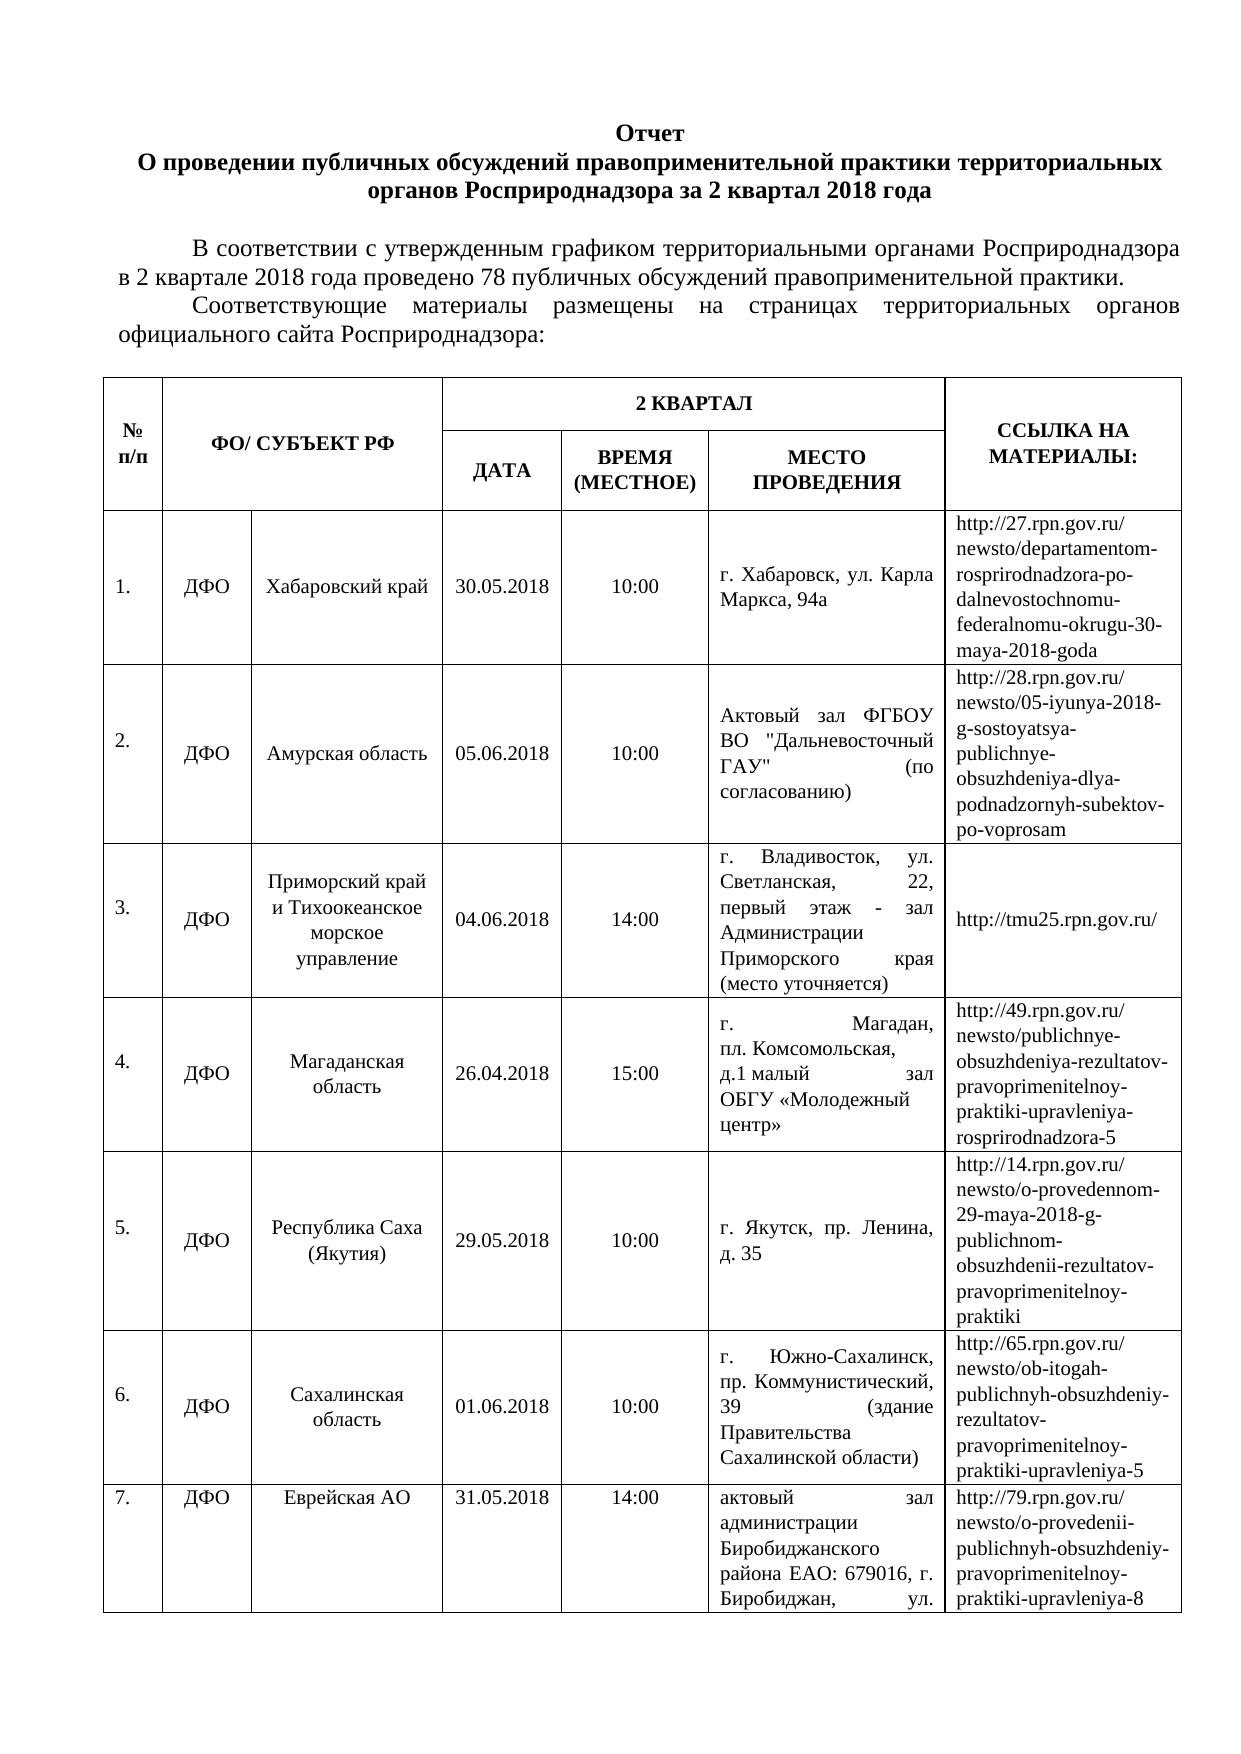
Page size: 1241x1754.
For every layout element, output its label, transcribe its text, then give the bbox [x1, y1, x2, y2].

table_cell http://tmu25.rpn.gov.ru/ [946, 844, 1181, 997]
table_cell [104, 844, 162, 997]
table_cell МЕСТО ПРОВЕДЕНИЯ [709, 431, 944, 510]
table_cell [104, 1152, 162, 1330]
table_cell 31.05.2018 [443, 1485, 561, 1612]
table_cell г. Владивосток, ул. Светланская, 22, первый этаж - зал Администрации Приморского края (место уточняется) [709, 844, 944, 997]
table_cell http://49.rpn.gov.ru/newsto/publichnye-obsuzhdeniya-rezultatov-pravoprimenitelnoy-praktiki-upravleniya-rosprirodnadzora-5 [946, 998, 1181, 1151]
table_cell ВРЕМЯ (МЕСТНОЕ) [562, 431, 708, 510]
table_cell [104, 1331, 162, 1484]
table_cell 29.05.2018 [443, 1152, 561, 1330]
table_cell http://14.rpn.gov.ru/newsto/o-provedennom-29-maya-2018-g-publichnom-obsuzhdenii-rezultatov-pravoprimenitelnoy-praktiki [946, 1152, 1181, 1330]
table_cell Сахалинская область [252, 1331, 442, 1484]
table_cell 14:00 [562, 844, 708, 997]
table_cell [104, 511, 162, 663]
table_header ССЫЛКА НА МАТЕРИАЛЫ: [946, 378, 1181, 510]
table_cell 10:00 [562, 511, 708, 663]
table_cell ДФО [163, 1485, 251, 1612]
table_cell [709, 1485, 944, 1612]
table_cell г. Южно-Сахалинск, пр. Коммунистический, 39 (здание Правительства Сахалинской области) [709, 1331, 944, 1484]
table_cell Республика Саха (Якутия) [252, 1152, 442, 1330]
table_cell ДФО [163, 844, 251, 997]
table_cell Актовый зал ФГБОУ ВО "Дальневосточный ГАУ" (по согласованию) [709, 665, 944, 843]
table_cell 04.06.2018 [443, 844, 561, 997]
table_cell [104, 665, 162, 843]
table_cell 10:00 [562, 1152, 708, 1330]
table_cell http://65.rpn.gov.ru/newsto/ob-itogah-publichnyh-obsuzhdeniy-rezultatov-pravoprimenitelnoy-praktiki-upravleniya-5 [946, 1331, 1181, 1484]
table_cell ДФО [163, 511, 251, 663]
table_cell ДФО [163, 998, 251, 1151]
table_cell 15:00 [562, 998, 708, 1151]
text О проведении публичных обсуждений правоприменительной практики территориальных органов Росприроднадзора за 2 квартал 2018 года [118, 147, 1181, 204]
table_cell 26.04.2018 [443, 998, 561, 1151]
table_header ФО/ СУБЪЕКТ РФ [163, 378, 442, 510]
text Отчет [118, 118, 1181, 147]
table_cell ДАТА [443, 431, 561, 510]
table_cell ДФО [163, 1152, 251, 1330]
table_cell [104, 1485, 162, 1612]
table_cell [946, 1485, 1181, 1612]
table_cell г. Якутск, пр. Ленина, д. 35 [709, 1152, 944, 1330]
table_cell http://28.rpn.gov.ru/newsto/05-iyunya-2018-g-sostoyatsya-publichnye-obsuzhdeniya-dlya-podnadzornyh-subektov-po-voprosam [946, 665, 1181, 843]
text Соответствующие материалы размещены на страницах территориальных органов официального сайта Росприроднадзора: [118, 291, 1181, 348]
table_cell Хабаровский край [252, 511, 442, 663]
table_cell 30.05.2018 [443, 511, 561, 663]
table_cell г. Магадан, пл. Комсомольская, д.1 малый зал ОБГУ «Молодежный центр» [709, 998, 944, 1151]
text В соответствии с утвержденным графиком территориальными органами Росприроднадзора в 2 квартале 2018 года проведено 78 публичных обсуждений правоприменительной практики. [118, 233, 1181, 291]
table_cell 01.06.2018 [443, 1331, 561, 1484]
table_cell http://27.rpn.gov.ru/newsto/departamentom-rosprirodnadzora-po-dalnevostochnomu-federalnomu-okrugu-30-maya-2018-goda [946, 511, 1181, 663]
table_cell ДФО [163, 665, 251, 843]
table_cell ДФО [163, 1331, 251, 1484]
table_cell Приморский край и Тихоокеанское морское управление [252, 844, 442, 997]
table_cell [104, 998, 162, 1151]
table_cell 14:00 [562, 1485, 708, 1612]
table_header № п/п [104, 378, 162, 510]
table_cell г. Хабаровск, ул. Карла Маркса, 94а [709, 511, 944, 663]
table_cell 10:00 [562, 665, 708, 843]
table_header 2 КВАРТАЛ [443, 378, 944, 430]
table_cell Магаданская область [252, 998, 442, 1151]
table_cell 05.06.2018 [443, 665, 561, 843]
table_cell Амурская область [252, 665, 442, 843]
table_cell 10:00 [562, 1331, 708, 1484]
table_cell Еврейская АО [252, 1485, 442, 1612]
